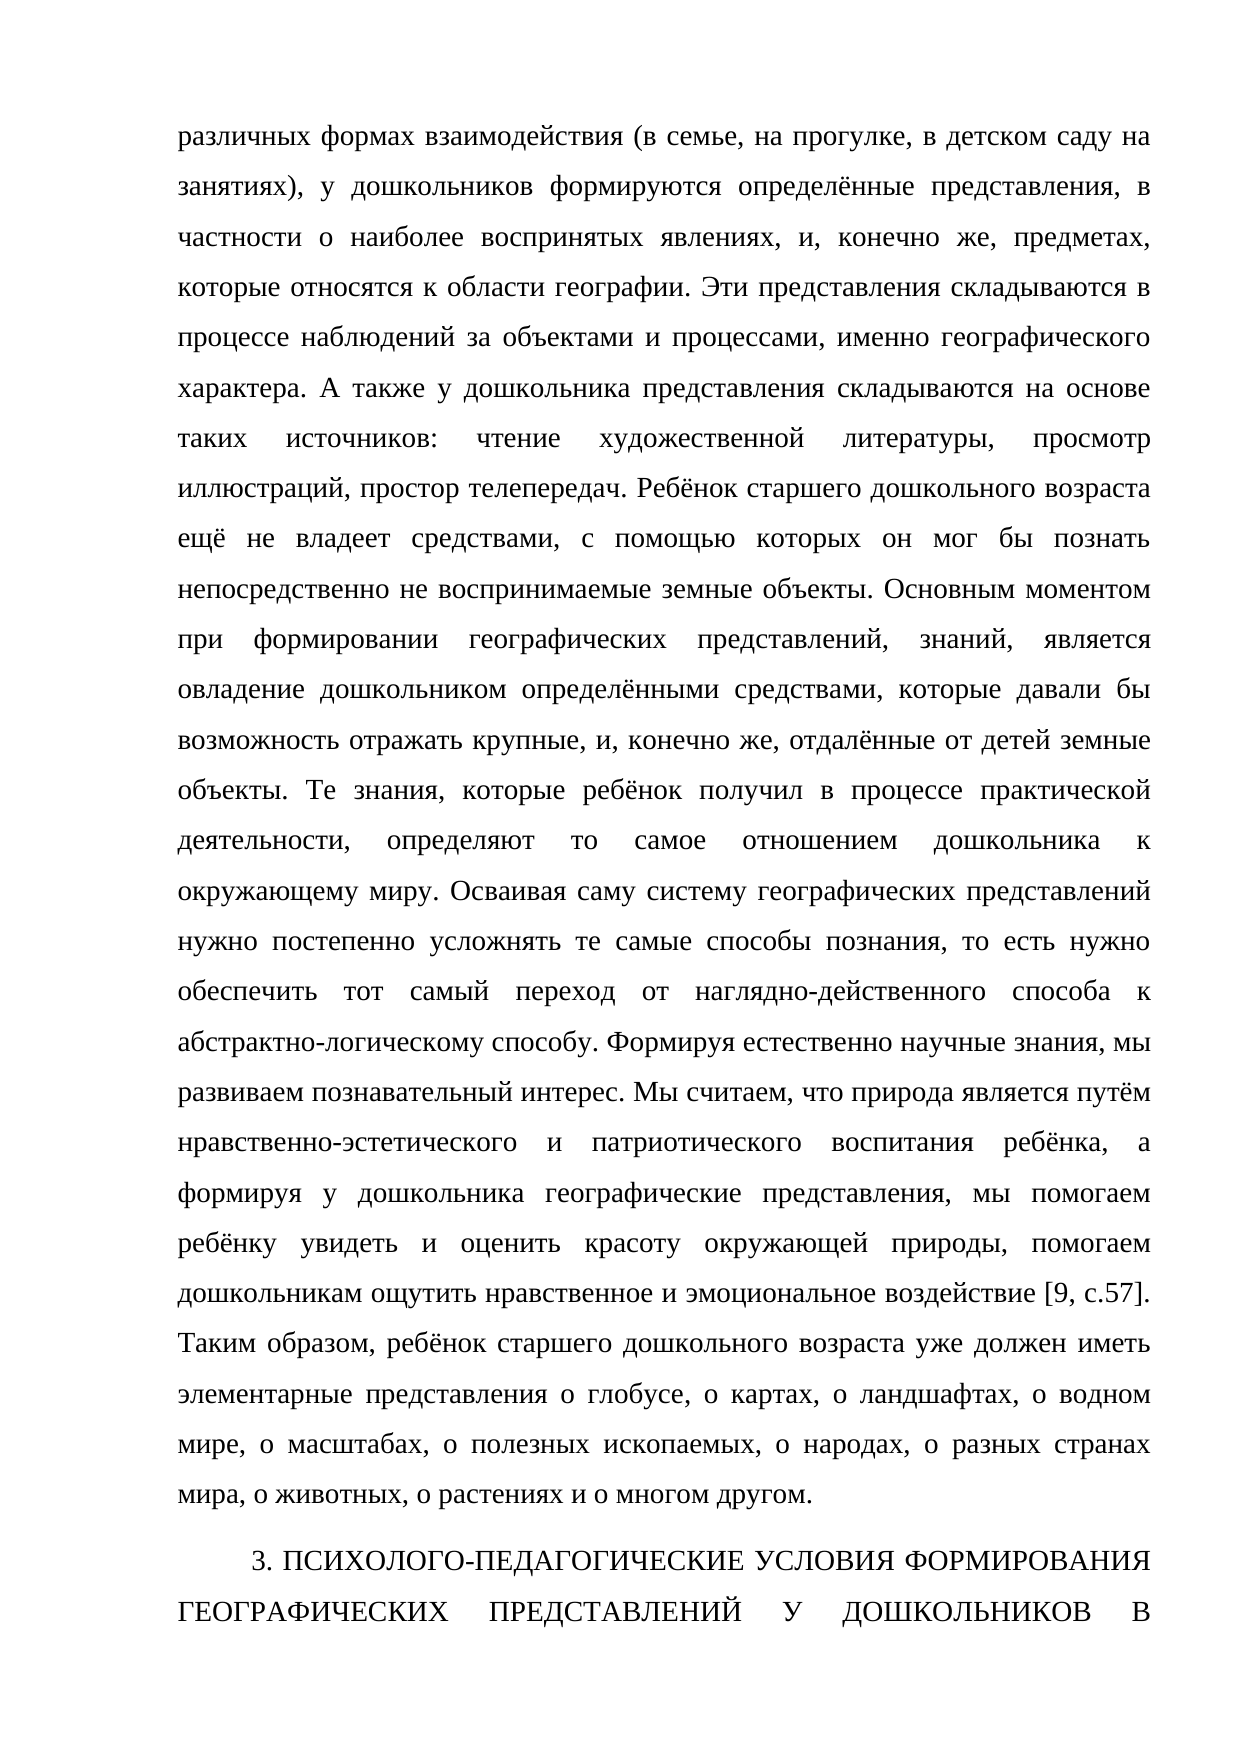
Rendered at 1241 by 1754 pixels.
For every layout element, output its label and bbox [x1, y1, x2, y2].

text [177, 118, 1152, 1510]
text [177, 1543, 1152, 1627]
